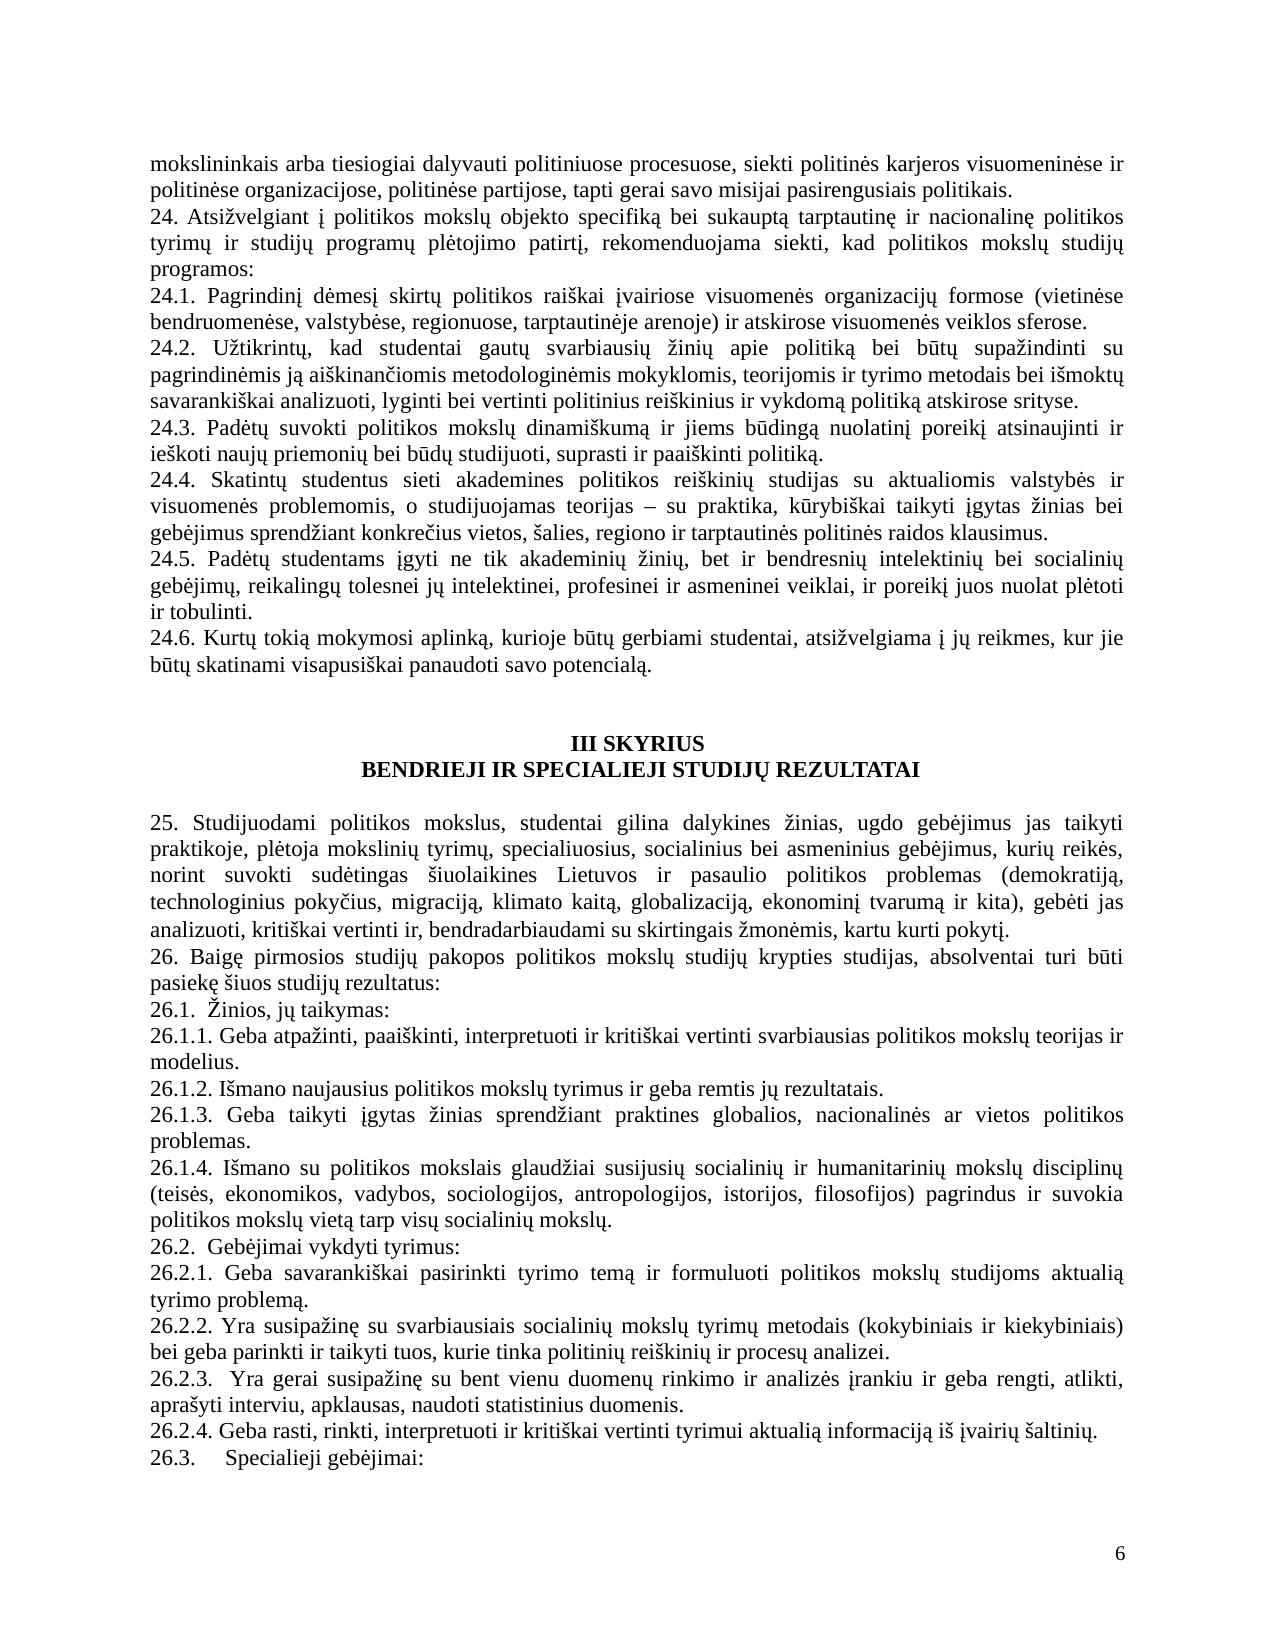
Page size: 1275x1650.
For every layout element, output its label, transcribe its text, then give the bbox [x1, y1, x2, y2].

text 24.3. Padėtų suvokti politikos mokslų dinamiškumą ir jiems būdingą nuolatinį poreikį atsinaujinti ir ieškoti naujų priemonių bei būdų studijuoti, suprasti ir paaiškinti politiką. [150, 413, 1125, 466]
text 24. Atsižvelgiant į politikos mokslų objekto specifiką bei sukauptą tarptautinę ir nacionalinę politikos tyrimų ir studijų programų plėtojimo patirtį, rekomenduojama siekti, kad politikos mokslų studijų programos: [150, 203, 1125, 282]
text 24.5. Padėtų studentams įgyti ne tik akademinių žinių, bet ir bendresnių intelektinių bei socialinių gebėjimų, reikalingų tolesnei jų intelektinei, profesinei ir asmeninei veiklai, ir poreikį juos nuolat plėtoti ir tobulinti. [150, 545, 1125, 624]
text 26.3. Specialieji gebėjimai: [150, 1444, 1125, 1470]
text 24.6. Kurtų tokią mokymosi aplinką, kurioje būtų gerbiami studentai, atsižvelgiama į jų reikmes, kur jie būtų skatinami visapusiškai panaudoti savo potencialą. [150, 624, 1125, 677]
text 26.1.2. Išmano naujausius politikos mokslų tyrimus ir geba remtis jų rezultatais. [150, 1075, 1125, 1101]
text 26.1. Žinios, jų taikymas: [150, 996, 1125, 1022]
text 26.1.1. Geba atpažinti, paaiškinti, interpretuoti ir kritiškai vertinti svarbiausias politikos mokslų teorijas ir modelius. [150, 1022, 1125, 1075]
text 26.2.2. Yra susipažinę su svarbiausiais socialinių mokslų tyrimų metodais (kokybiniais ir kiekybiniais) bei geba parinkti ir taikyti tuos, kurie tinka politinių reiškinių ir procesų analizei. [150, 1312, 1125, 1365]
text 26.1.4. Išmano su politikos mokslais glaudžiai susijusių socialinių ir humanitarinių mokslų disciplinų (teisės, ekonomikos, vadybos, sociologijos, antropologijos, istorijos, filosofijos) pagrindus ir suvokia politikos mokslų vietą tarp visų socialinių mokslų. [150, 1154, 1125, 1233]
text BENDRIEJI IR SPECIALIEJI STUDIJŲ REZULTATAI [150, 756, 1125, 782]
text 26.2. Gebėjimai vykdyti tyrimus: [150, 1233, 1125, 1259]
text 24.4. Skatintų studentus sieti akademines politikos reiškinių studijas su aktualiomis valstybės ir visuomenės problemomis, o studijuojamas teorijas – su praktika, kūrybiškai taikyti įgytas žinias bei gebėjimus sprendžiant konkrečius vietos, šalies, regiono ir tarptautinės politinės raidos klausimus. [150, 466, 1125, 545]
text 24.2. Užtikrintų, kad studentai gautų svarbiausių žinių apie politiką bei būtų supažindinti su pagrindinėmis ją aiškinančiomis metodologinėmis mokyklomis, teorijomis ir tyrimo metodais bei išmoktų savarankiškai analizuoti, lyginti bei vertinti politinius reiškinius ir vykdomą politiką atskirose srityse. [150, 334, 1125, 413]
text 26.1.3. Geba taikyti įgytas žinias sprendžiant praktines globalios, nacionalinės ar vietos politikos problemas. [150, 1101, 1125, 1154]
text 25. Studijuodami politikos mokslus, studentai gilina dalykines žinias, ugdo gebėjimus jas taikyti praktikoje, plėtoja mokslinių tyrimų, specialiuosius, socialinius bei asmeninius gebėjimus, kurių reikės, norint suvokti sudėtingas šiuolaikines Lietuvos ir pasaulio politikos problemas (demokratiją, technologinius pokyčius, migraciją, klimato kaitą, globalizaciją, ekonominį tvarumą ir kita), gebėti jas analizuoti, kritiškai vertinti ir, bendradarbiaudami su skirtingais žmonėmis, kartu kurti pokytį. [150, 809, 1125, 943]
text 26.2.3. Yra gerai susipažinę su bent vienu duomenų rinkimo ir analizės įrankiu ir geba rengti, atlikti, aprašyti interviu, apklausas, naudoti statistinius duomenis. [150, 1365, 1125, 1417]
text 26.2.4. Geba rasti, rinkti, interpretuoti ir kritiškai vertinti tyrimui aktualią informaciją iš įvairių šaltinių. [150, 1417, 1125, 1444]
text 26. Baigę pirmosios studijų pakopos politikos mokslų studijų krypties studijas, absolventai turi būti pasiekę šiuos studijų rezultatus: [150, 943, 1125, 996]
text III SKYRIUS [150, 730, 1125, 756]
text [150, 150, 1125, 203]
text 24.1. Pagrindinį dėmesį skirtų politikos raiškai įvairiose visuomenės organizacijų formose (vietinėse bendruomenėse, valstybėse, regionuose, tarptautinėje arenoje) ir atskirose visuomenės veiklos sferose. [150, 282, 1125, 334]
text 26.2.1. Geba savarankiškai pasirinkti tyrimo temą ir formuluoti politikos mokslų studijoms aktualią tyrimo problemą. [150, 1259, 1125, 1312]
